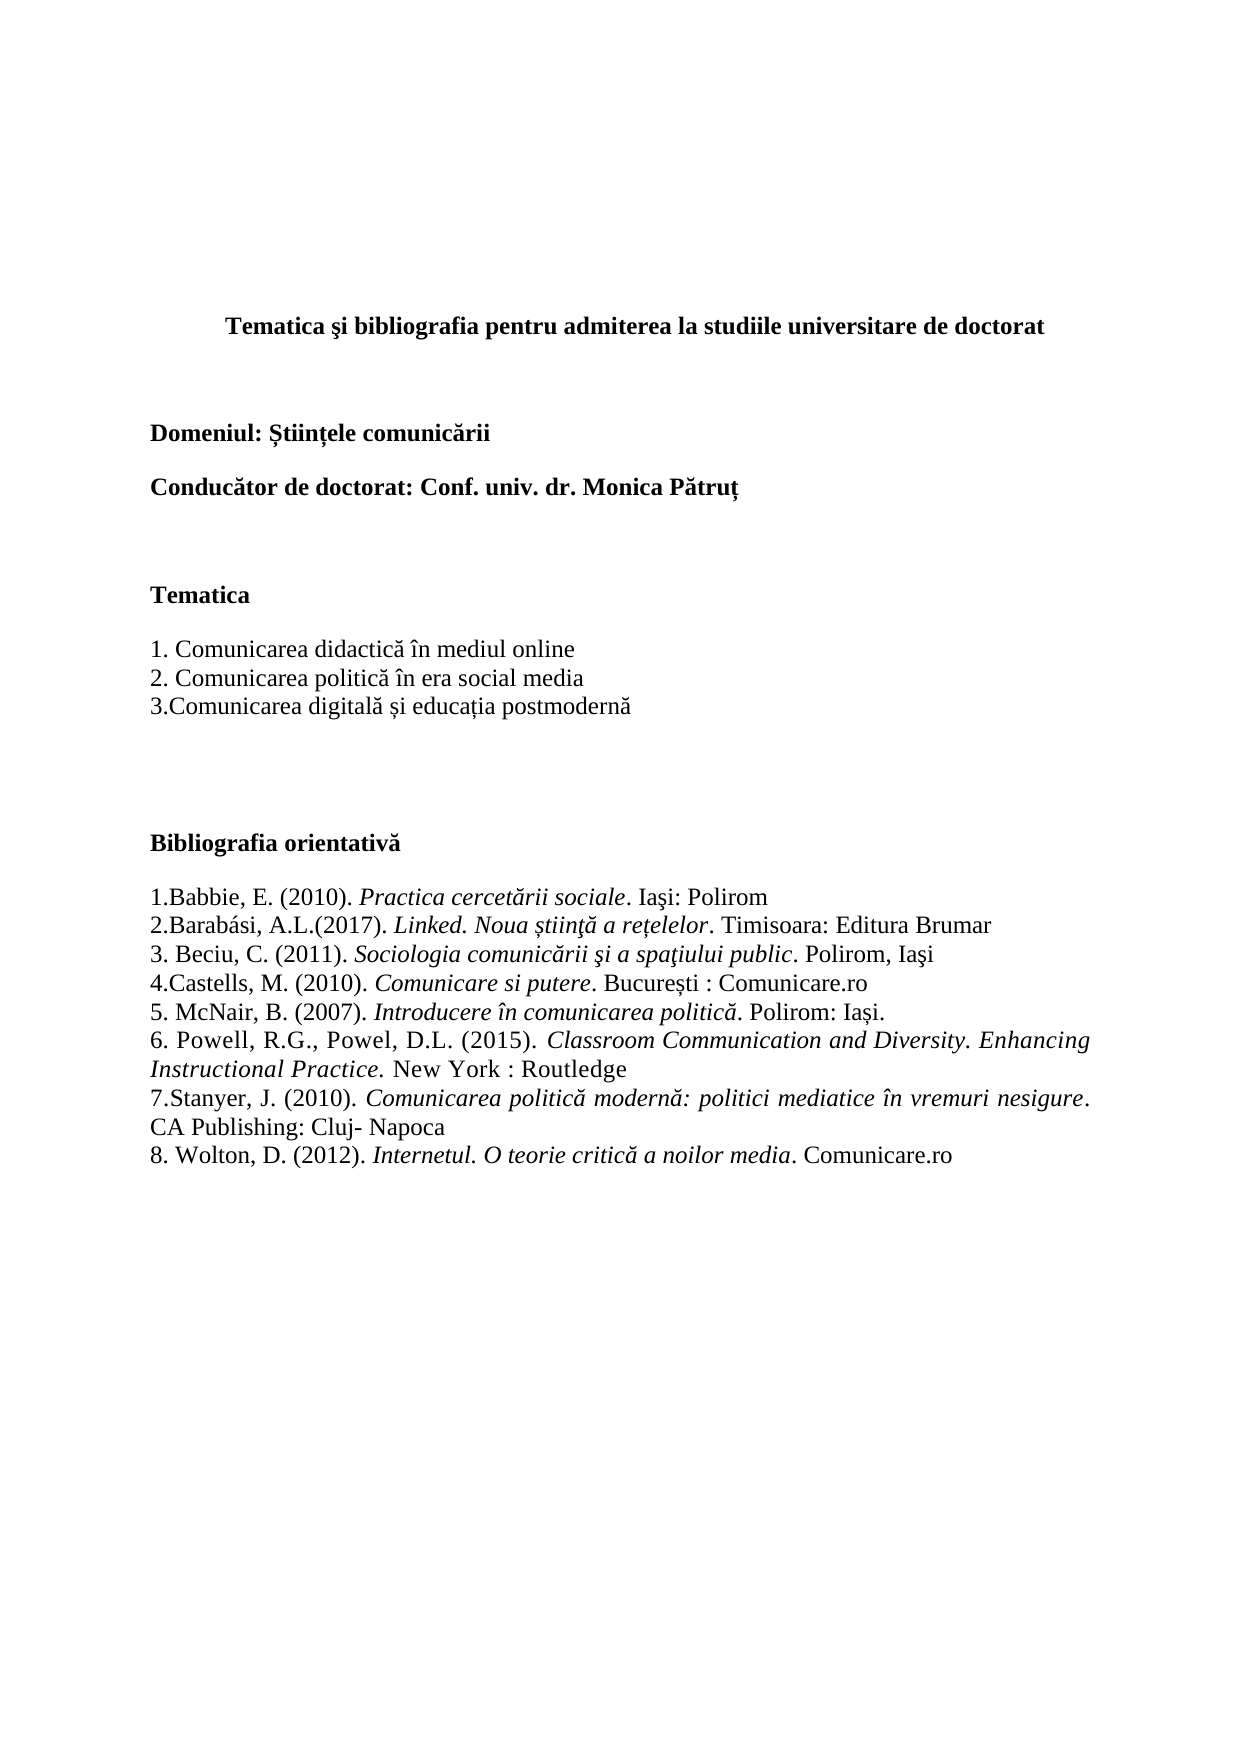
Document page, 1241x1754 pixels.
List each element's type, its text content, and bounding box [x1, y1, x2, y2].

text Tematica [150, 580, 1090, 609]
text Conducător de doctorat: Conf. univ. dr. Monica Pătruț [150, 472, 1090, 501]
text 1. Comunicarea didactică în mediul online [150, 634, 1090, 663]
text 3. Beciu, C. (2011). Sociologia comunicării şi a spaţiului public. Polirom, Iaşi [150, 939, 1090, 968]
text 5. McNair, B. (2007). Introducere în comunicarea politică. Polirom: Iași. [150, 997, 1090, 1025]
text 1.Babbie, E. (2010). Practica cercetării sociale. Iaşi: Polirom [150, 882, 1090, 910]
text Domeniul: Științele comunicării [150, 418, 1090, 447]
text 6. Powell, R.G., Powel, D.L. (2015). Classroom Communication and Diversity. Enhancing Instructional Practice. New York : Routledge [547, 1025, 1090, 1083]
text 4.Castells, M. (2010). Comunicare si putere. București : Comunicare.ro [150, 968, 1090, 997]
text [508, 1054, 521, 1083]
text 2.Barabási, A.L.(2017). Linked. Noua știinţă a rețelelor. Timisoara: Editura Brumar [150, 910, 1090, 939]
text 3.Comunicarea digitală și educația postmodernă [150, 691, 1090, 720]
text 8. Wolton, D. (2012). Internetul. O teorie critică a noilor media. Comunicare.ro [150, 1140, 1090, 1169]
text 7.Stanyer, J. (2010). Comunicarea politică modernă: politici mediatice în vremuri nesigure. CA Publishing: Cluj- Napoca [150, 1083, 1090, 1140]
text 2. Comunicarea politică în era social media [150, 663, 1090, 691]
text Bibliografia orientativă [150, 828, 1090, 857]
text Tematica şi bibliografia pentru admiterea la studiile universitare de doctorat [150, 311, 1090, 339]
text 6. Powell, R.G., Powel, D.L. (2015). Classroom Communication and Diversity. Enhancing Instructional Practice. New York : Routledge [150, 1025, 393, 1083]
